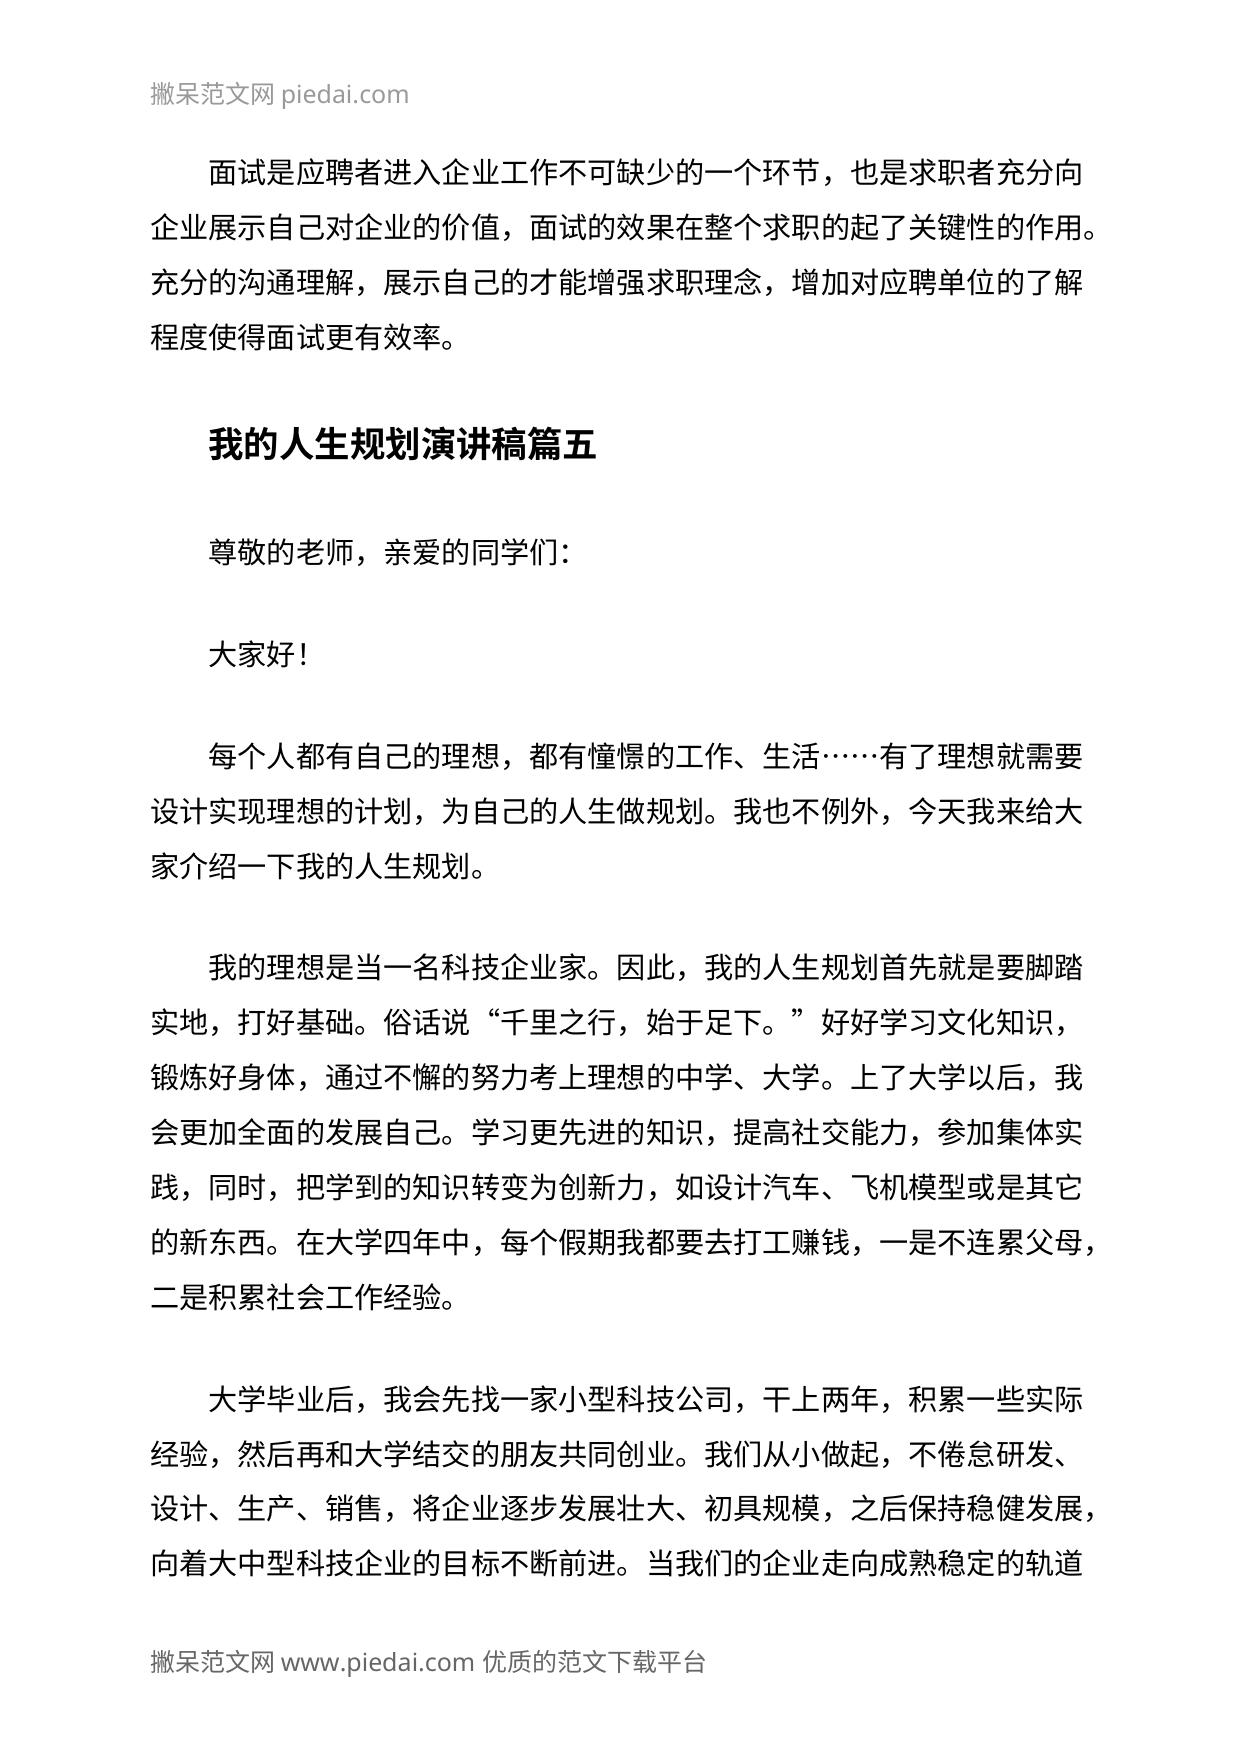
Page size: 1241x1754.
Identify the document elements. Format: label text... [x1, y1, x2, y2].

text 大家好！ [150, 632, 1090, 674]
text 尊敬的老师，亲爱的同学们： [150, 530, 1090, 572]
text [150, 1376, 1090, 1583]
text 我的人生规划演讲稿篇五 [150, 416, 1090, 468]
text 每个人都有自己的理想，都有憧憬的工作、生活……有了理想就需要设计实现理想的计划，为自己的人生做规划。我也不例外，今天我来给大家介绍一下我的人生规划。 [150, 733, 1090, 886]
text 面试是应聘者进入企业工作不可缺少的一个环节，也是求职者充分向企业展示自己对企业的价值，面试的效果在整个求职的起了关键性的作用。充分的沟通理解，展示自己的才能增强求职理念，增加对应聘单位的了解程度使得面试更有效率。 [150, 150, 1090, 357]
text 我的理想是当一名科技企业家。因此，我的人生规划首先就是要脚踏实地，打好基础。俗话说“千里之行，始于足下。”好好学习文化知识，锻炼好身体，通过不懈的努力考上理想的中学、大学。上了大学以后，我会更加全面的发展自己。学习更先进的知识，提高社交能力，参加集体实践，同时，把学到的知识转变为创新力，如设计汽车、飞机模型或是其它的新东西。在大学四年中，每个假期我都要去打工赚钱，一是不连累父母，二是积累社会工作经验。 [150, 945, 1090, 1317]
